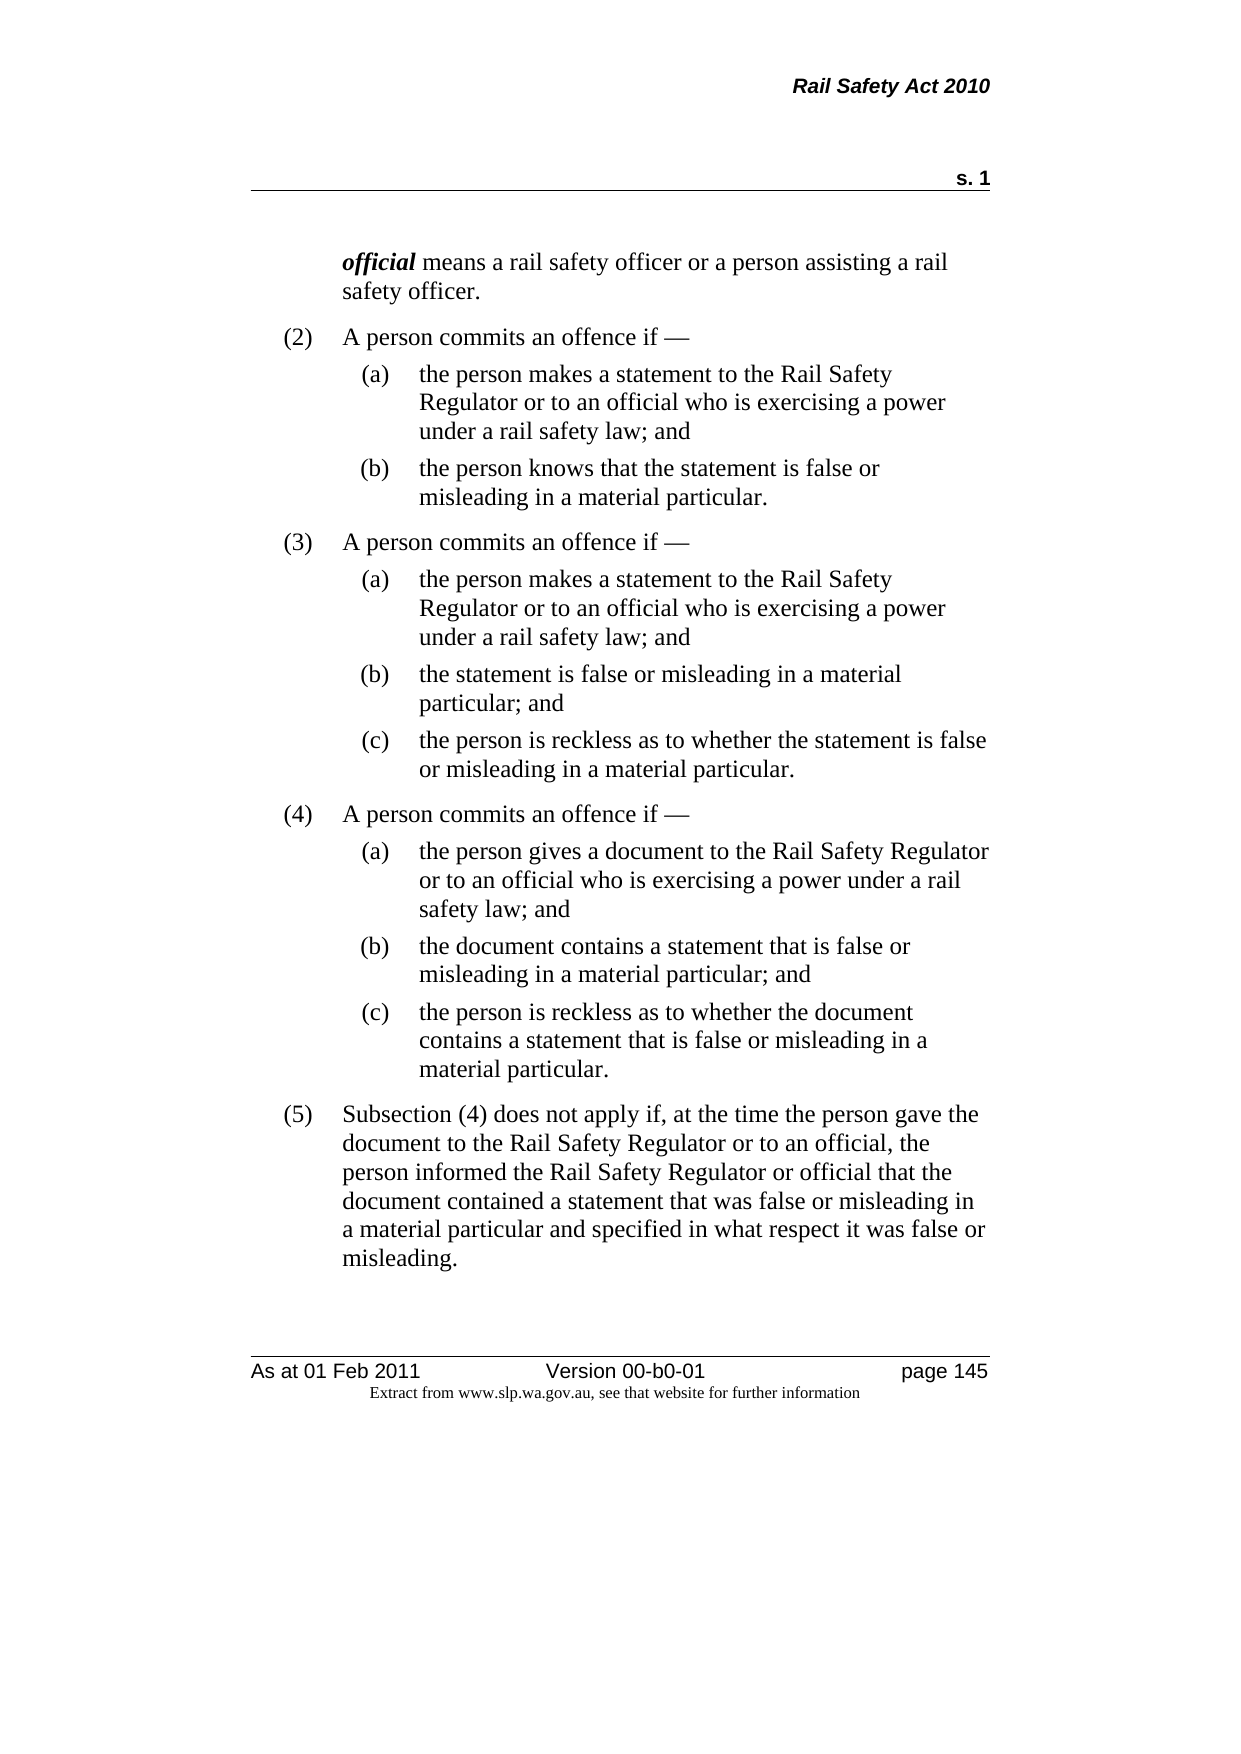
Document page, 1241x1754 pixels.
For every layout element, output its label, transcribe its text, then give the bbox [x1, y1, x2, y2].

text (a) the person gives a document to the Rail Safety Regulator or to an official who is exercising a power under a rail safety law; and [251, 836, 990, 922]
text (a) the person makes a statement to the Rail Safety Regulator or to an official who is exercising a power under a rail safety law; and [251, 564, 990, 651]
text (b) the person knows that the statement is false or misleading in a material particular. [251, 453, 990, 511]
text (b) the statement is false or misleading in a material particular; and [251, 659, 990, 717]
text (c) the person is reckless as to whether the statement is false or misleading in a material particular. [251, 725, 990, 782]
text official means a rail safety officer or a person assisting a rail safety officer. [251, 247, 990, 305]
text (a) the person makes a statement to the Rail Safety Regulator or to an official who is exercising a power under a rail safety law; and [251, 359, 990, 445]
text (4) A person commits an offence if — [251, 799, 990, 828]
text (c) the person is reckless as to whether the document contains a statement that is false or misleading in a material particular. [251, 997, 990, 1083]
text (5) Subsection (4) does not apply if, at the time the person gave the document to the Rail Safety Regulator or to an official, the person informed the Rail Safety Regulator or official that the document contained a statement that was false or misleading in a material particular and specified in what respect it was false or misleading. [251, 1099, 990, 1272]
text (b) the document contains a statement that is false or misleading in a material particular; and [251, 931, 990, 988]
text (2) A person commits an offence if — [251, 322, 990, 350]
text (3) A person commits an offence if — [251, 527, 990, 556]
